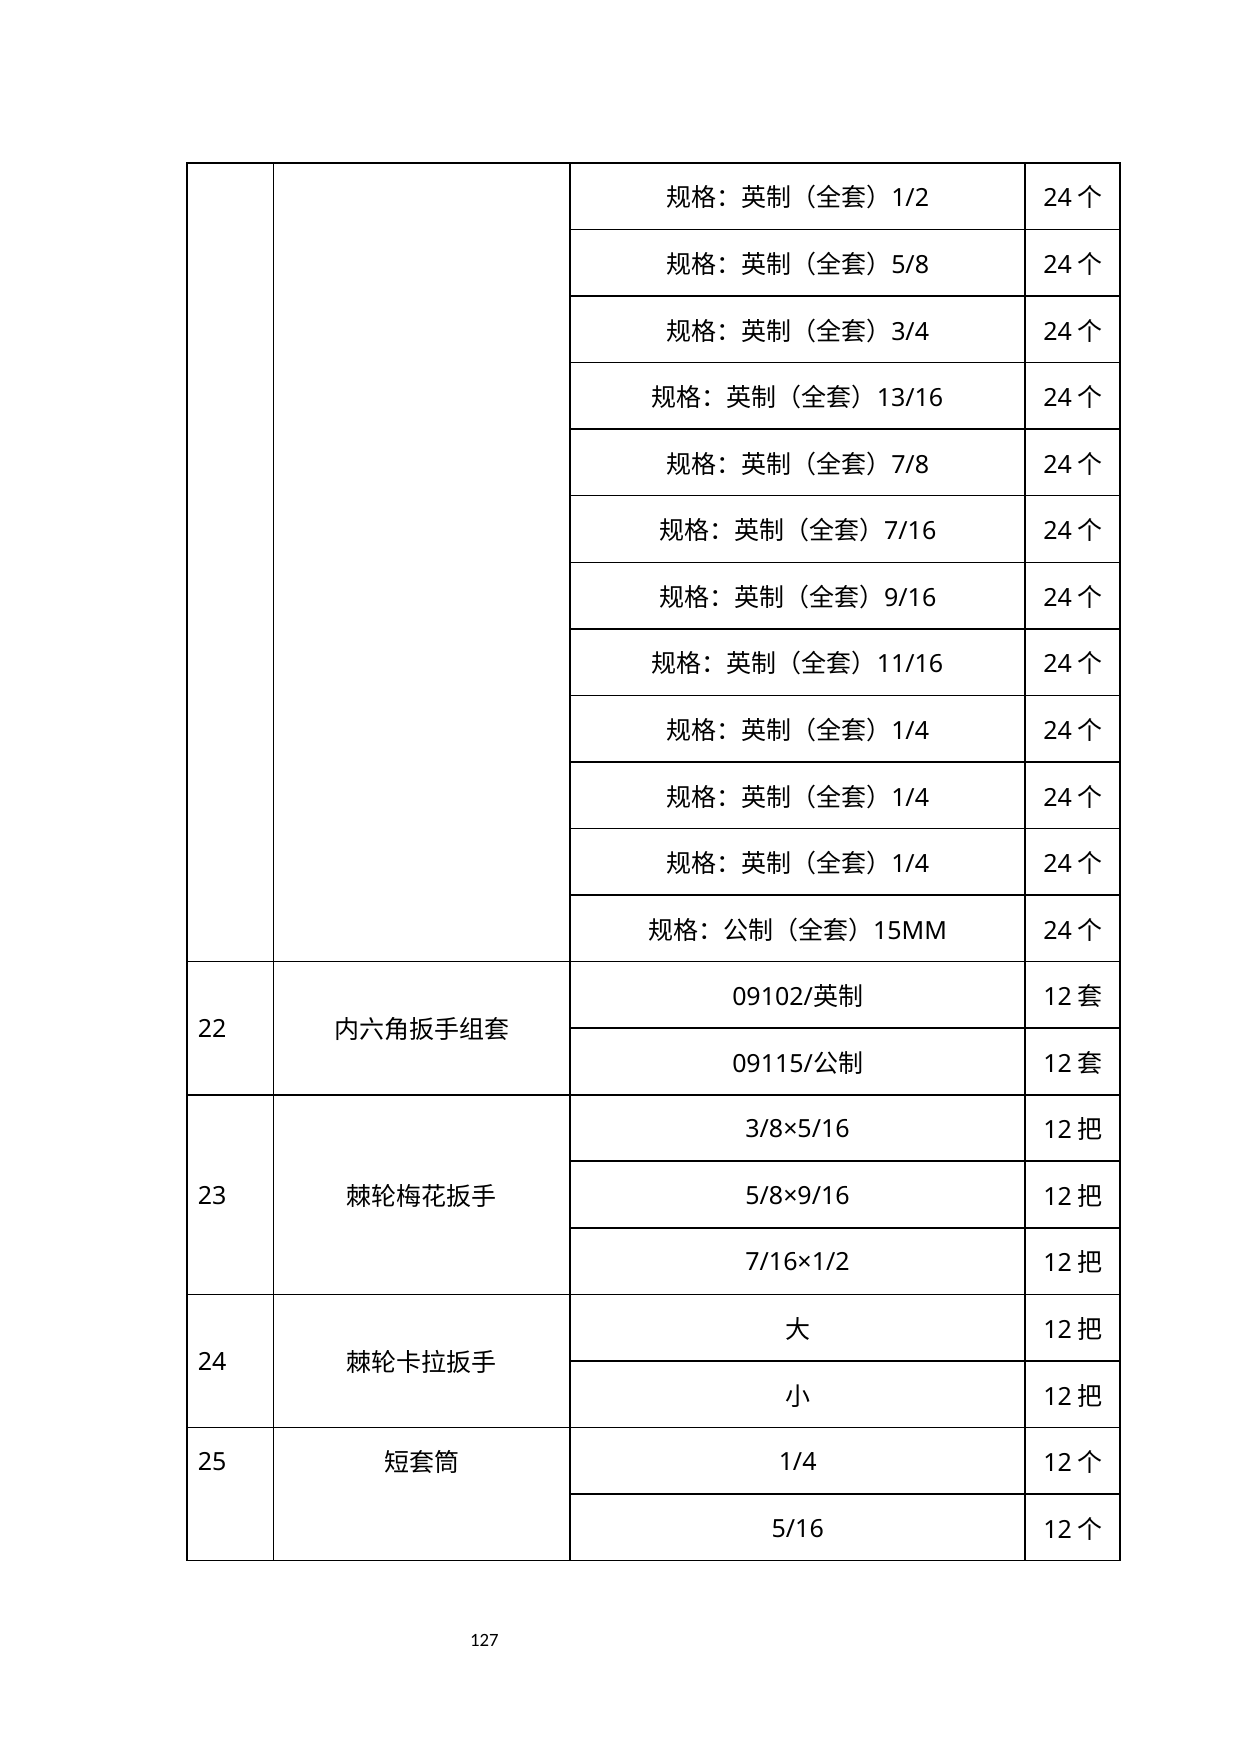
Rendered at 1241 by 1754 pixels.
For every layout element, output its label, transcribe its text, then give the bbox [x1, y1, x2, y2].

table_cell 12套 [1026, 1029, 1119, 1094]
table_cell 7/16×1/2 [571, 1229, 1024, 1293]
table_cell 24个 [1026, 496, 1119, 561]
table_cell 24个 [1026, 696, 1119, 761]
table_cell 规格：英制（全套）9/16 [571, 563, 1024, 628]
table_cell 24个 [1026, 763, 1119, 828]
table_cell 24个 [1026, 829, 1119, 894]
table_cell 24 [188, 1295, 273, 1427]
table_cell 内六角扳手组套 [274, 962, 569, 1094]
table_cell 规格：英制（全套）3/4 [571, 297, 1024, 362]
table_cell 5/8×9/16 [571, 1162, 1024, 1227]
table_cell 小 [571, 1362, 1024, 1427]
table_cell 规格：英制（全套）7/8 [571, 430, 1024, 495]
table_cell 规格：英制（全套）11/16 [571, 630, 1024, 694]
table_cell 规格：英制（全套）13/16 [571, 363, 1024, 428]
table_cell 棘轮梅花扳手 [274, 1096, 569, 1293]
table_cell 12把 [1026, 1162, 1119, 1227]
table_cell 12把 [1026, 1229, 1119, 1293]
table_cell 24个 [1026, 896, 1119, 961]
table_cell 24个 [1026, 430, 1119, 495]
table_cell 规格：英制（全套）1/2 [571, 164, 1024, 228]
table_cell 规格：英制（全套）7/16 [571, 496, 1024, 561]
table_cell 棘轮卡拉扳手 [274, 1295, 569, 1427]
table_cell 12把 [1026, 1096, 1119, 1160]
table_cell 22 [188, 962, 273, 1094]
table_cell 1/4 [571, 1428, 1024, 1493]
table_cell 12套 [1026, 962, 1119, 1027]
table_cell 24个 [1026, 297, 1119, 362]
table_cell 12个 [1026, 1428, 1119, 1493]
table_cell 3/8×5/16 [571, 1096, 1024, 1160]
table_cell 24个 [1026, 230, 1119, 295]
table_cell 25 [188, 1428, 273, 1560]
table_cell 09102/英制 [571, 962, 1024, 1027]
table_cell 大 [571, 1295, 1024, 1360]
table_cell 12个 [1026, 1495, 1119, 1560]
table_cell 5/16 [571, 1495, 1024, 1560]
table_cell 规格：英制（全套）1/4 [571, 829, 1024, 894]
table_cell 12把 [1026, 1362, 1119, 1427]
table_cell 24个 [1026, 563, 1119, 628]
table_cell 规格：英制（全套）5/8 [571, 230, 1024, 295]
table_cell 24个 [1026, 164, 1119, 228]
table_cell 12把 [1026, 1295, 1119, 1360]
table_cell 规格：英制（全套）1/4 [571, 696, 1024, 761]
table_cell 规格：公制（全套）15MM [571, 896, 1024, 961]
table_cell 24个 [1026, 630, 1119, 694]
table_cell 24个 [1026, 363, 1119, 428]
table_cell 23 [188, 1096, 273, 1293]
table_cell 规格：英制（全套）1/4 [571, 763, 1024, 828]
table_cell 09115/公制 [571, 1029, 1024, 1094]
table_cell 短套筒 [274, 1428, 569, 1560]
